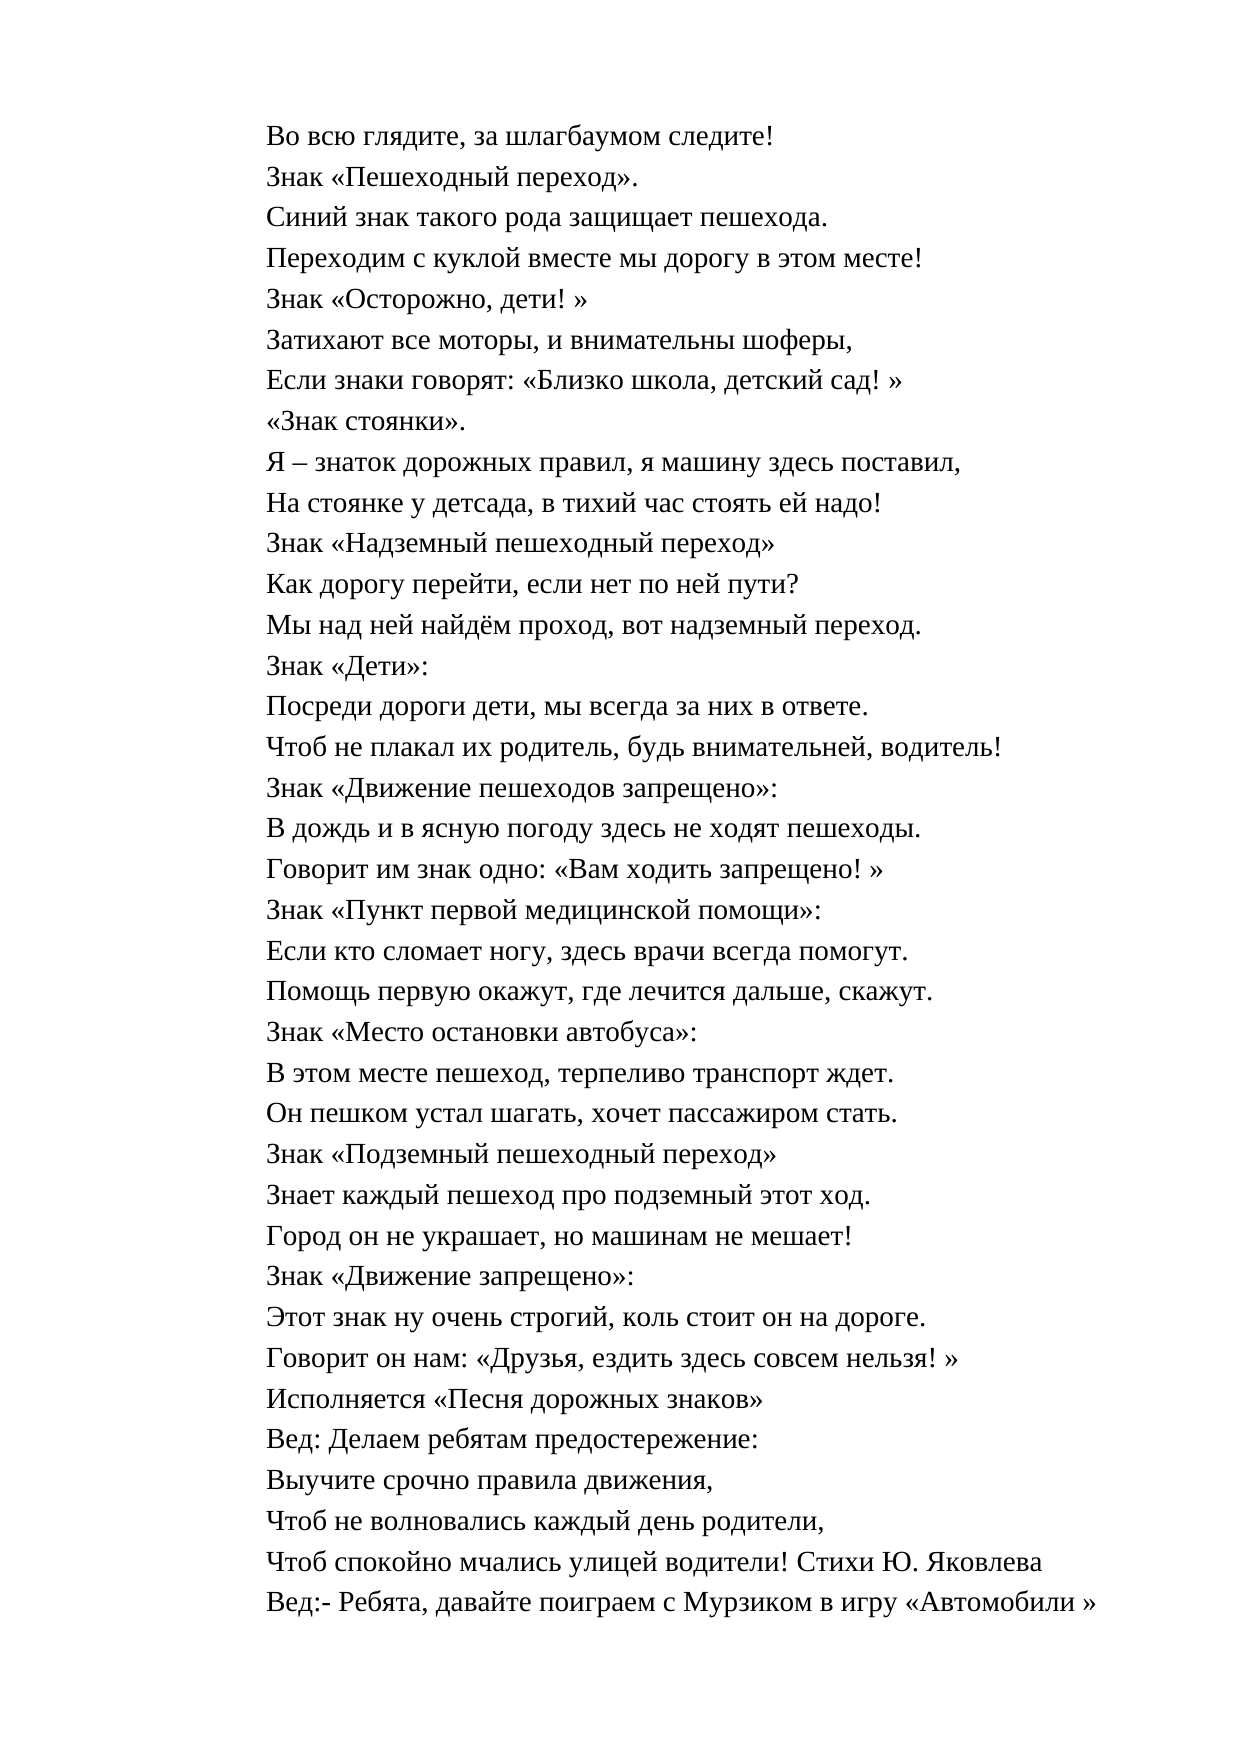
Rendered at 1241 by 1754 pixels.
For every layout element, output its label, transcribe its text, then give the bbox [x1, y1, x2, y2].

text Чтоб спокойно мчались улицей водители! Стихи Ю. Яковлева [213, 1544, 1110, 1577]
text Если кто сломает ногу, здесь врачи всегда помогут. [213, 933, 1110, 966]
text Выучите срочно правила движения, [213, 1462, 1110, 1496]
text На стоянке у детсада, в тихий час стоять ей надо! [213, 485, 1110, 518]
text Говорит он нам: «Друзья, ездить здесь совсем нельзя! » [213, 1340, 1110, 1373]
text Я – знаток дорожных правил, я машину здесь поставил, [213, 444, 1110, 477]
text Знает каждый пешеход про подземный этот ход. [213, 1177, 1110, 1211]
text Синий знак такого рода защищает пешехода. [213, 199, 1110, 233]
text Он пешком устал шагать, хочет пассажиром стать. [213, 1096, 1110, 1129]
text Затихают все моторы, и внимательны шоферы, [213, 322, 1110, 355]
text Знак «Пункт первой медицинской помощи»: [213, 892, 1110, 926]
text Исполняется «Песня дорожных знаков» [213, 1381, 1110, 1414]
text Этот знак ну очень строгий, коль стоит он на дороге. [213, 1299, 1110, 1333]
text Город он не украшает, но машинам не мешает! [213, 1218, 1110, 1251]
text Чтоб не плакал их родитель, будь внимательней, водитель! [213, 729, 1110, 763]
text Посреди дороги дети, мы всегда за них в ответе. [213, 688, 1110, 722]
text В дождь и в ясную погоду здесь не ходят пешеходы. [213, 811, 1110, 844]
text Знак «Движение запрещено»: [213, 1258, 1110, 1292]
text Переходим с куклой вместе мы дорогу в этом месте! [213, 240, 1110, 274]
text Знак «Осторожно, дети! » [213, 281, 1110, 314]
text Знак «Дети»: [213, 648, 1110, 681]
text Знак «Место остановки автобуса»: [213, 1014, 1110, 1048]
text Чтоб не волновались каждый день родители, [213, 1503, 1110, 1536]
text Знак «Подземный пешеходный переход» [213, 1136, 1110, 1170]
text Вед:- Ребята, давайте поиграем с Мурзиком в игру «Автомобили » [213, 1584, 1110, 1618]
text Знак «Движение пешеходов запрещено»: [213, 770, 1110, 803]
text Помощь первую окажут, где лечится дальше, скажут. [213, 973, 1110, 1007]
text Если знаки говорят: «Близко школа, детский сад! » [213, 362, 1110, 396]
text Как дорогу перейти, если нет по ней пути? [213, 566, 1110, 600]
text Мы над ней найдём проход, вот надземный переход. [213, 607, 1110, 640]
text «Знак стоянки». [213, 403, 1110, 437]
text В этом месте пешеход, терпеливо транспорт ждет. [213, 1055, 1110, 1088]
text Вед: Делаем ребятам предостережение: [213, 1421, 1110, 1455]
text Знак «Надземный пешеходный переход» [213, 525, 1110, 559]
text Говорит им знак одно: «Вам ходить запрещено! » [213, 851, 1110, 885]
text Знак «Пешеходный переход». [213, 159, 1110, 192]
text Во всю глядите, за шлагбаумом следите! [213, 118, 1110, 152]
